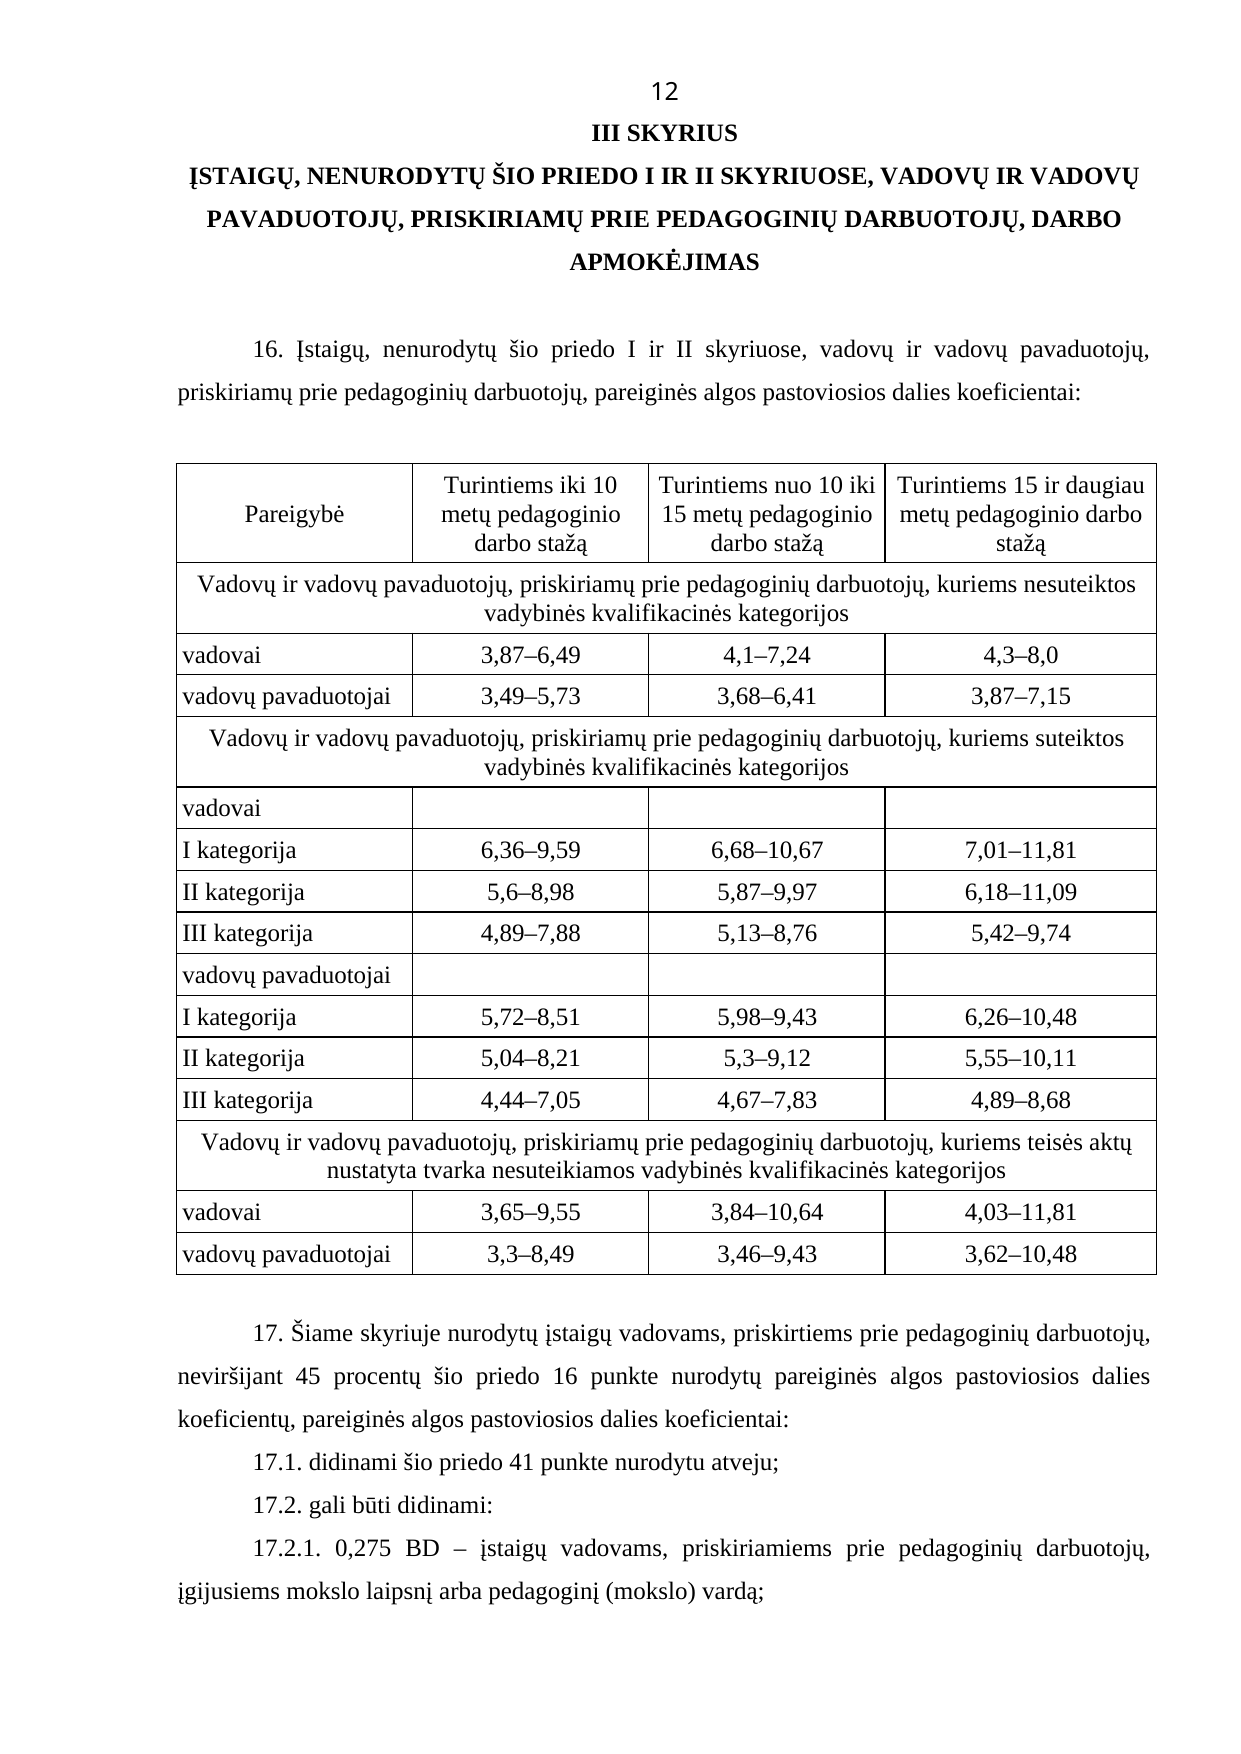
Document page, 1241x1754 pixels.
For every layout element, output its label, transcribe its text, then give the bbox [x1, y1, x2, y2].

table_cell 3,87–7,15 [886, 675, 1156, 716]
table_cell [413, 954, 648, 995]
table_cell 6,18–11,09 [886, 871, 1156, 911]
table_cell 5,04–8,21 [413, 1038, 648, 1078]
table_cell 5,6–8,98 [413, 871, 648, 911]
table_cell III kategorija [177, 1079, 412, 1120]
table_cell 3,3–8,49 [413, 1233, 648, 1273]
table_cell III kategorija [177, 913, 412, 953]
table_cell vadovai [177, 634, 412, 674]
table_cell 4,89–8,68 [886, 1079, 1156, 1120]
table_cell 4,3–8,0 [886, 634, 1156, 674]
table_cell Vadovų ir vadovų pavaduotojų, priskiriamų prie pedagoginių darbuotojų, kuriems teisės aktų nustatyta tvarka nesuteikiamos vadybinės kvalifikacinės kategorijos [177, 1121, 1156, 1190]
table_cell 4,44–7,05 [413, 1079, 648, 1120]
table_cell [886, 788, 1156, 828]
table_cell [649, 788, 884, 828]
table_cell I kategorija [177, 829, 412, 870]
table_cell 3,65–9,55 [413, 1191, 648, 1232]
table_header Pareigybė [177, 464, 412, 562]
table_cell 3,87–6,49 [413, 634, 648, 674]
table_cell [649, 954, 884, 995]
table_cell 5,87–9,97 [649, 871, 884, 911]
table_cell 6,68–10,67 [649, 829, 884, 870]
table_cell 5,3–9,12 [649, 1038, 884, 1078]
table_cell II kategorija [177, 871, 412, 911]
table_cell 5,72–8,51 [413, 996, 648, 1036]
table_cell 5,13–8,76 [649, 913, 884, 953]
table_cell 3,68–6,41 [649, 675, 884, 716]
table_header Turintiems iki 10 metų pedagoginio darbo stažą [413, 464, 648, 562]
table_cell Vadovų ir vadovų pavaduotojų, priskiriamų prie pedagoginių darbuotojų, kuriems suteiktos vadybinės kvalifikacinės kategorijos [177, 717, 1156, 786]
table_cell 3,49–5,73 [413, 675, 648, 716]
text 17.1. didinami šio priedo 41 punkte nurodytu atveju; [177, 1447, 1152, 1476]
table_cell vadovų pavaduotojai [177, 954, 412, 995]
table_cell vadovai [177, 788, 412, 828]
table_cell 5,98–9,43 [649, 996, 884, 1036]
table_cell II kategorija [177, 1038, 412, 1078]
text 17.2.1. 0,275 BD – įstaigų vadovams, priskiriamiems prie pedagoginių darbuotojų, įgijusiems mokslo laipsnį arba pedagoginį (mokslo) vardą; [177, 1533, 1152, 1605]
table_header Turintiems nuo 10 iki 15 metų pedagoginio darbo stažą [649, 464, 884, 562]
table_cell 3,84–10,64 [649, 1191, 884, 1232]
table_cell I kategorija [177, 996, 412, 1036]
table_cell 4,67–7,83 [649, 1079, 884, 1120]
table_cell 4,1–7,24 [649, 634, 884, 674]
table_cell vadovų pavaduotojai [177, 1233, 412, 1273]
table_cell 7,01–11,81 [886, 829, 1156, 870]
table_header Turintiems 15 ir daugiau metų pedagoginio darbo stažą [886, 464, 1156, 562]
table_cell 6,36–9,59 [413, 829, 648, 870]
text 17. Šiame skyriuje nurodytų įstaigų vadovams, priskirtiems prie pedagoginių darbuotojų, neviršijant 45 procentų šio priedo 16 punkte nurodytų pareiginės algos pastoviosios dalies koeficientų, pareiginės algos pastoviosios dalies koeficientai: [177, 1318, 1152, 1433]
table_cell vadovų pavaduotojai [177, 675, 412, 716]
table_cell 3,62–10,48 [886, 1233, 1156, 1273]
table_cell [413, 788, 648, 828]
table_cell 4,03–11,81 [886, 1191, 1156, 1232]
text III SKYRIUS [177, 118, 1152, 147]
table_cell Vadovų ir vadovų pavaduotojų, priskiriamų prie pedagoginių darbuotojų, kuriems nesuteiktos vadybinės kvalifikacinės kategorijos [177, 563, 1156, 633]
table_cell 4,89–7,88 [413, 913, 648, 953]
table_cell [886, 954, 1156, 995]
table_cell 6,26–10,48 [886, 996, 1156, 1036]
table_cell 3,46–9,43 [649, 1233, 884, 1273]
table_cell 5,42–9,74 [886, 913, 1156, 953]
text ĮSTAIGŲ, NENURODYTŲ ŠIO PRIEDO I IR II SKYRIUOSE, VADOVŲ IR VADOVŲ PAVADUOTOJŲ, PRISKIRIAMŲ PRIE PEDAGOGINIŲ DARBUOTOJŲ, DARBO APMOKĖJIMAS [177, 161, 1152, 276]
table_cell vadovai [177, 1191, 412, 1232]
text 16. Įstaigų, nenurodytų šio priedo I ir II skyriuose, vadovų ir vadovų pavaduotojų, priskiriamų prie pedagoginių darbuotojų, pareiginės algos pastoviosios dalies koeficientai: [177, 334, 1152, 406]
text 17.2. gali būti didinami: [177, 1490, 1152, 1519]
table_cell 5,55–10,11 [886, 1038, 1156, 1078]
